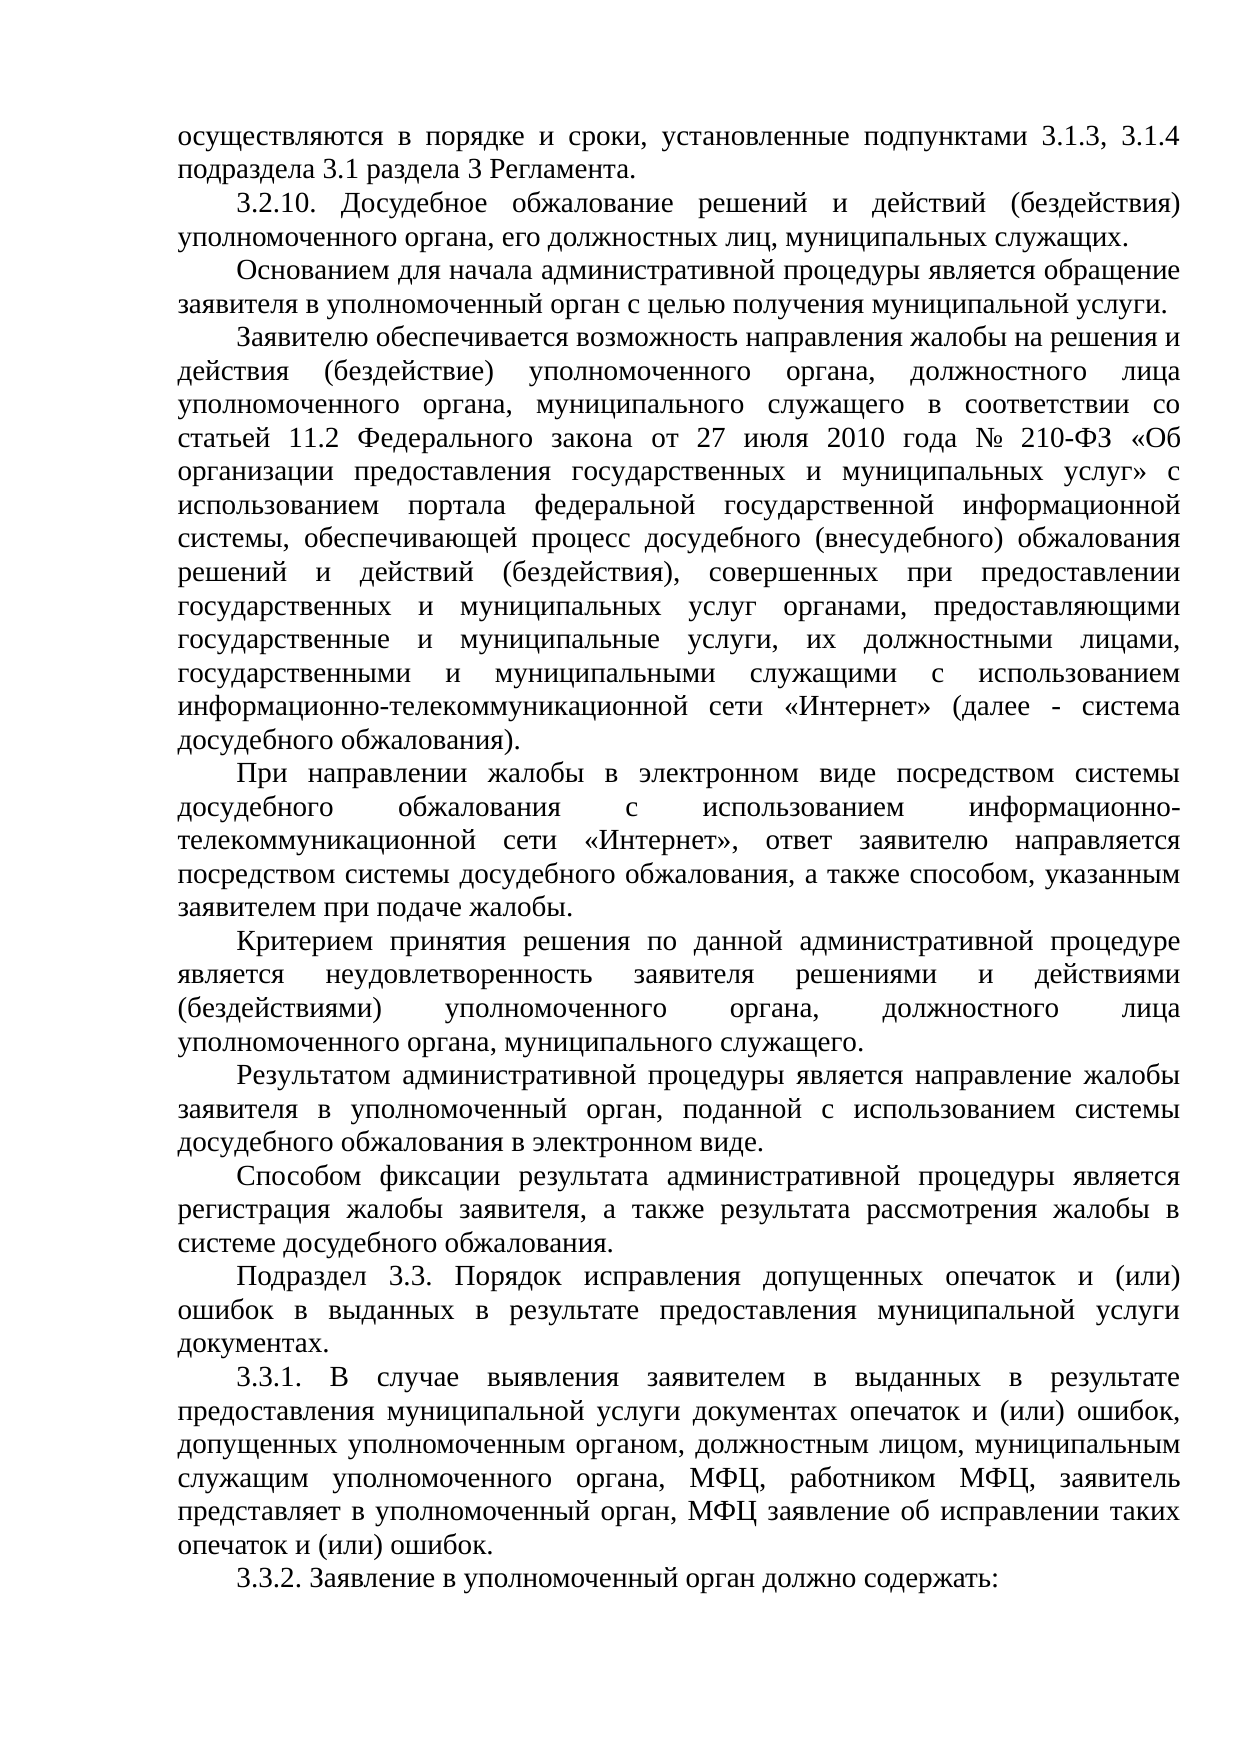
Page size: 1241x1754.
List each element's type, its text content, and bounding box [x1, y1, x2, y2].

text Основанием для начала административной процедуры является обращение заявителя в уполномоченный орган с целью получения муниципальной услуги. [177, 252, 1181, 319]
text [177, 118, 1181, 185]
text При направлении жалобы в электронном виде посредством системы досудебного обжалования с использованием информационно-телекоммуникационной сети «Интернет», ответ заявителю направляется посредством системы досудебного обжалования, а также способом, указанным заявителем при подаче жалобы. [177, 755, 1181, 923]
text Способом фиксации результата административной процедуры является регистрация жалобы заявителя, а также результата рассмотрения жалобы в системе досудебного обжалования. [177, 1158, 1181, 1258]
text Подраздел 3.3. Порядок исправления допущенных опечаток и (или) ошибок в выданных в результате предоставления муниципальной услуги документах. [177, 1258, 1181, 1359]
text Результатом административной процедуры является направление жалобы заявителя в уполномоченный орган, поданной с использованием системы досудебного обжалования в электронном виде. [177, 1057, 1181, 1158]
text 3.3.1. В случае выявления заявителем в выданных в результате предоставления муниципальной услуги документах опечаток и (или) ошибок, допущенных уполномоченным органом, должностным лицом, муниципальным служащим уполномоченного органа, МФЦ, работником МФЦ, заявитель представляет в уполномоченный орган, МФЦ заявление об исправлении таких опечаток и (или) ошибок. [177, 1359, 1181, 1560]
text Заявителю обеспечивается возможность направления жалобы на решения и действия (бездействие) уполномоченного органа, должностного лица уполномоченного органа, муниципального служащего в соответствии со статьей 11.2 Федерального закона от 27 июля 2010 года № 210-ФЗ «Об организации предоставления государственных и муниципальных услуг» с использованием портала федеральной государственной информационной системы, обеспечивающей процесс досудебного (внесудебного) обжалования решений и действий (бездействия), совершенных при предоставлении государственных и муниципальных услуг органами, предоставляющими государственные и муниципальные услуги, их должностными лицами, государственными и муниципальными служащими с использованием информационно-телекоммуникационной сети «Интернет» (далее - система досудебного обжалования). [177, 319, 1181, 755]
text 3.2.10. Досудебное обжалование решений и действий (бездействия) уполномоченного органа, его должностных лиц, муниципальных служащих. [177, 185, 1181, 252]
text Критерием принятия решения по данной административной процедуре является неудовлетворенность заявителя решениями и действиями (бездействиями) уполномоченного органа, должностного лица уполномоченного органа, муниципального служащего. [177, 923, 1181, 1057]
text 3.3.2. Заявление в уполномоченный орган должно содержать: [177, 1560, 1181, 1594]
